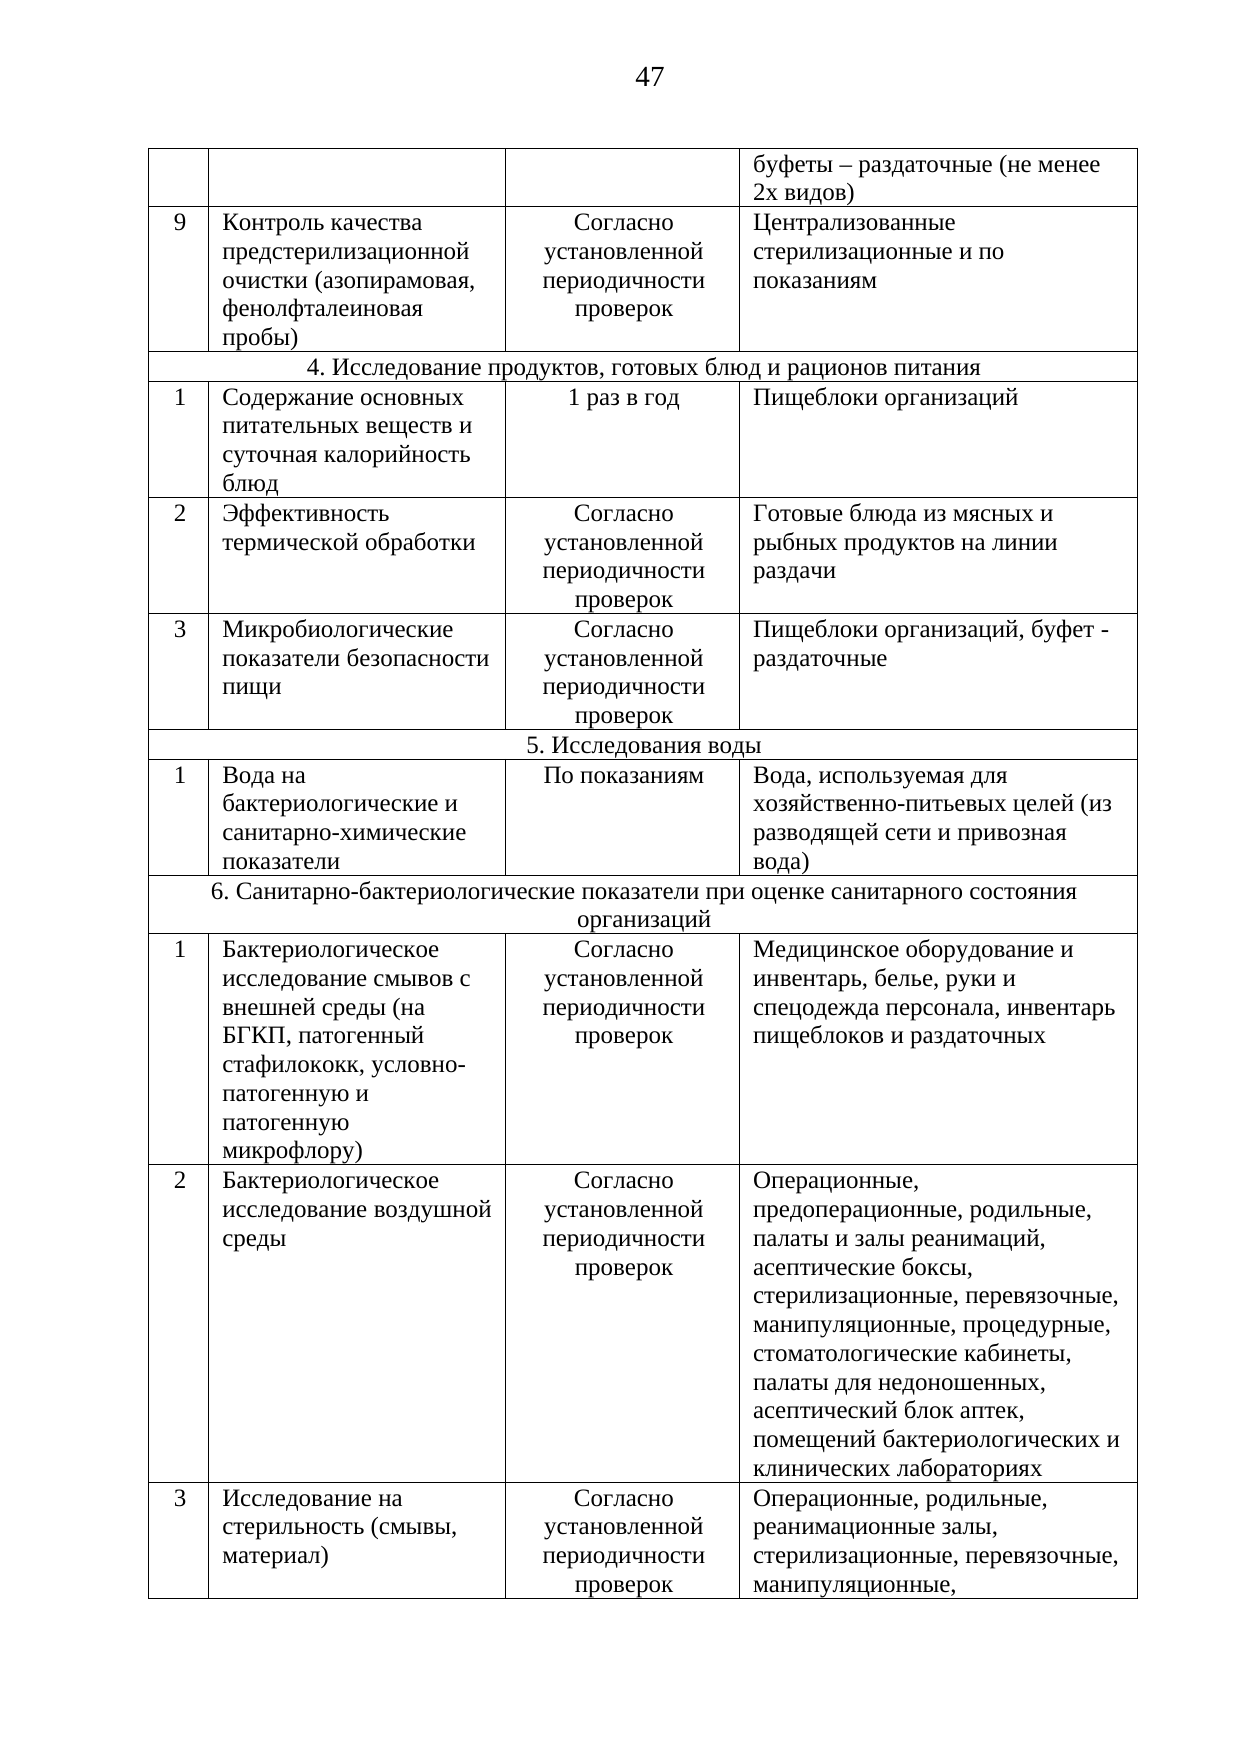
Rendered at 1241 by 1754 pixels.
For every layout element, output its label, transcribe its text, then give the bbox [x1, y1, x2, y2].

table_cell Контроль качества предстерилизационной очистки (азопирамовая, фенолфталеиновая пробы) [209, 207, 505, 351]
table_cell Содержание основных питательных веществ и суточная калорийность блюд [209, 382, 505, 497]
table_cell Вода, используемая для хозяйственно-питьевых целей (из разводящей сети и привозная вода) [740, 760, 1137, 875]
table_cell Согласно установленной периодичности проверок [506, 207, 739, 351]
table_cell 8 [149, 149, 208, 206]
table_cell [209, 1483, 505, 1598]
table_cell 3 [149, 1483, 208, 1598]
table_cell 6. Санитарно-бактериологические показатели при оценке санитарного состояния организаций [149, 876, 1137, 933]
table_cell По показаниям [506, 760, 739, 875]
table_cell 1 [149, 934, 208, 1164]
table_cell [506, 1483, 739, 1598]
table_cell Операционные, предоперационные, родильные, палаты и залы реанимаций, асептические боксы, стерилизационные, перевязочные, манипуляционные, процедурные, стоматологические кабинеты, палаты для недоношенных, асептический блок аптек, помещений бактериологических и клинических лабораториях [740, 1165, 1137, 1482]
table_cell 1 [149, 382, 208, 497]
table_cell 3 [149, 614, 208, 729]
table_cell Согласно установленной периодичности проверок [506, 614, 739, 729]
table_cell 9 [149, 207, 208, 351]
table_cell Пищеблоки организаций, буфет - раздаточные [740, 614, 1137, 729]
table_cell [740, 149, 1137, 206]
table_cell 5. Исследования воды [149, 730, 1137, 759]
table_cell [209, 149, 505, 206]
table_cell Бактериологическое исследование смывов с внешней среды (на БГКП, патогенный стафилококк, условно-патогенную и патогенную микрофлору) [209, 934, 505, 1164]
table_cell Согласно установленной периодичности проверок [506, 1165, 739, 1482]
table_cell Медицинское оборудование и инвентарь, белье, руки и спецодежда персонала, инвентарь пищеблоков и раздаточных [740, 934, 1137, 1164]
table_cell 2 [149, 498, 208, 613]
table_cell Вода на бактериологические и санитарно-химические показатели [209, 760, 505, 875]
table_cell Согласно установленной периодичности проверок [506, 498, 739, 613]
table_cell 4. Исследование продуктов, готовых блюд и рационов питания [149, 352, 1137, 381]
table_cell 1 [149, 760, 208, 875]
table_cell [506, 149, 739, 206]
table_cell 1 раз в год [506, 382, 739, 497]
table_cell Эффективность термической обработки [209, 498, 505, 613]
table_cell Пищеблоки организаций [740, 382, 1137, 497]
table_cell Бактериологическое исследование воздушной среды [209, 1165, 505, 1482]
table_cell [740, 1483, 1137, 1598]
table_cell 2 [149, 1165, 208, 1482]
table_cell Микробиологические показатели безопасности пищи [209, 614, 505, 729]
table_cell Готовые блюда из мясных и рыбных продуктов на линии раздачи [740, 498, 1137, 613]
table_cell Централизованные стерилизационные и по показаниям [740, 207, 1137, 351]
table_cell Согласно установленной периодичности проверок [506, 934, 739, 1164]
